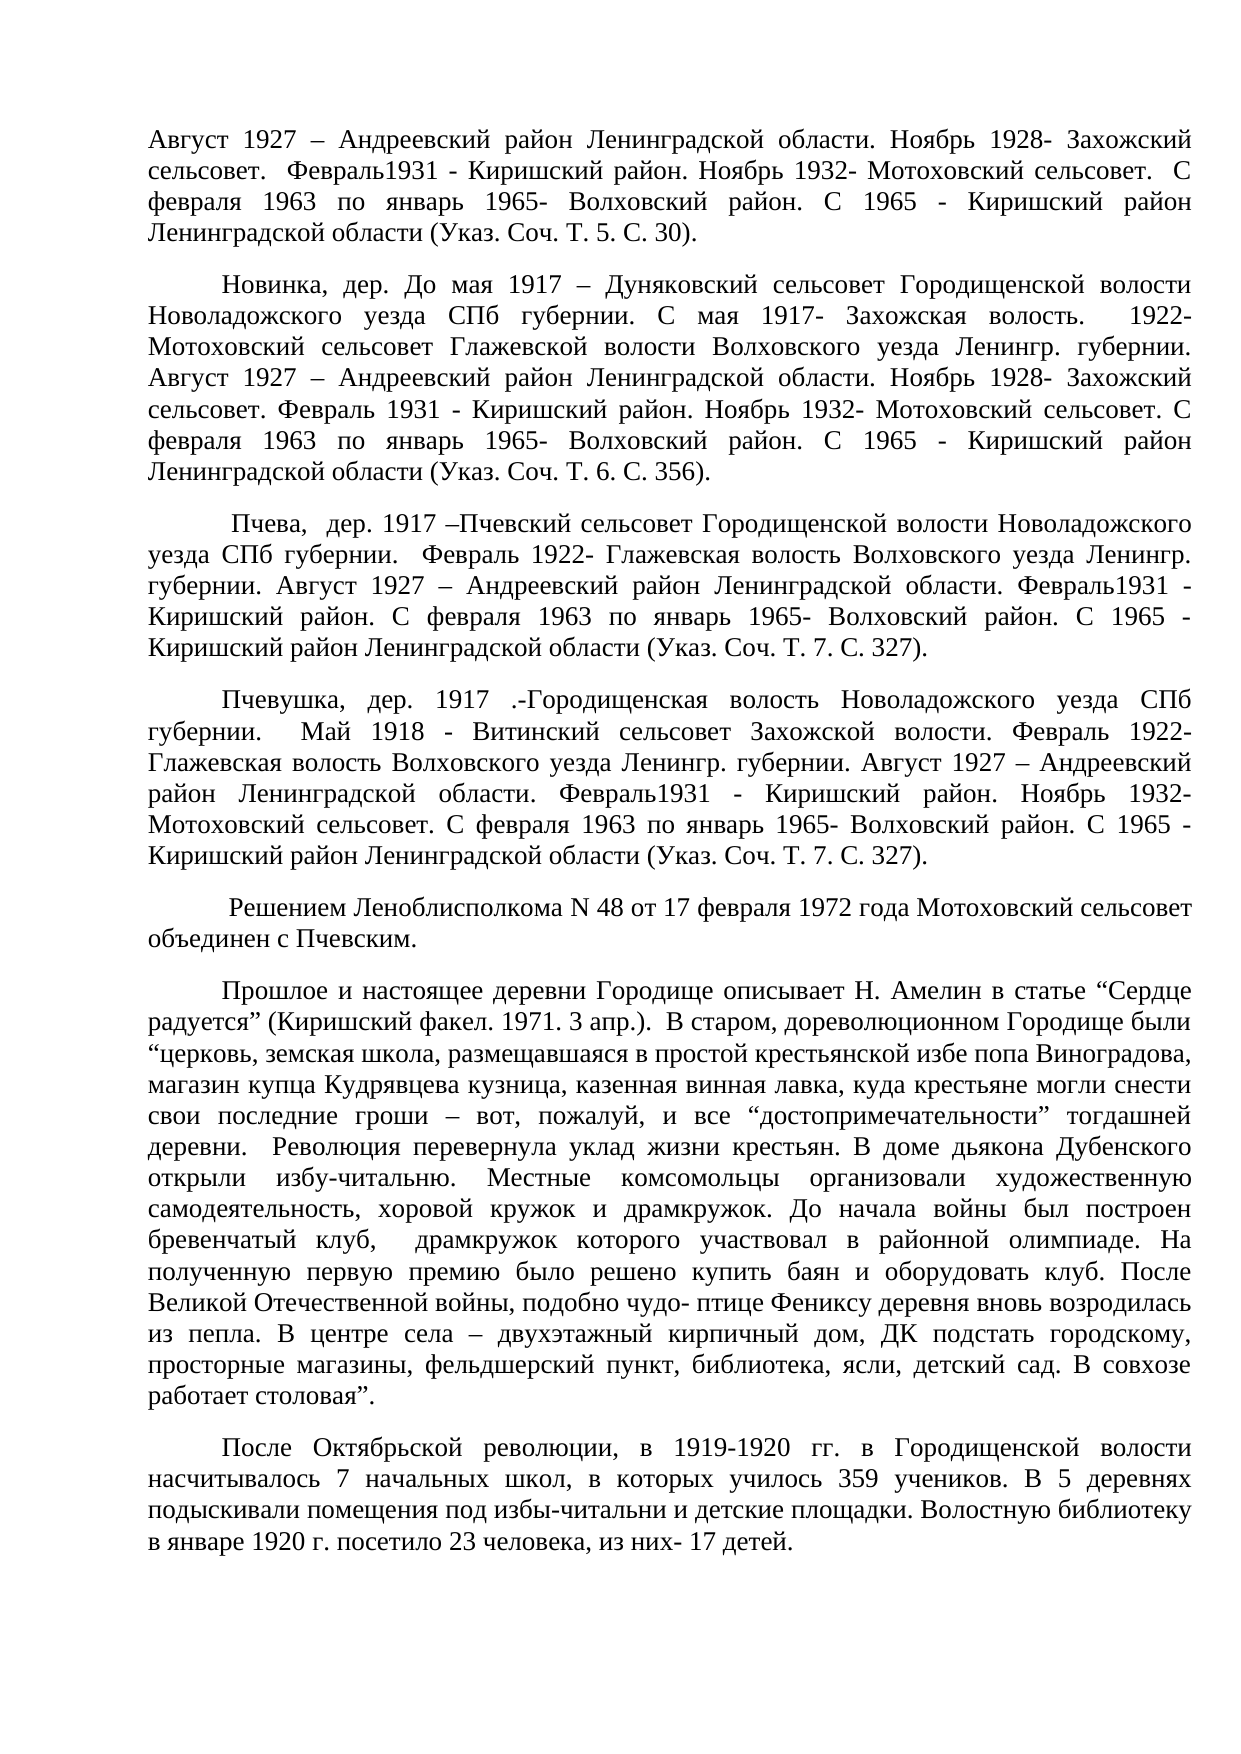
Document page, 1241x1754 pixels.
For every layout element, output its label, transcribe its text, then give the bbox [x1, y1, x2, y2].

text Новинка, дер. До мая 1917 – Дуняковский сельсовет Городищенской волости Новоладожского уезда СПб губернии. С мая 1917- Захожская волость. 1922- Мотоховский сельсовет Глажевской волости Волховского уезда Ленингр. губернии. Август 1927 – Андреевский район Ленинградской области. Ноябрь 1928- Захожский сельсовет. Февраль 1931 - Киришский район. Ноябрь 1932- Мотоховский сельсовет. С февраля 1963 по январь 1965- Волховский район. С 1965 - Киришский район Ленинградской области (Указ. Соч. Т. 6. С. 356). [148, 268, 1193, 486]
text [148, 123, 1193, 247]
text Пчева, дер. 1917 –Пчевский сельсовет Городищенской волости Новоладожского уезда СПб губернии. Февраль 1922- Глажевская волость Волховского уезда Ленингр. губернии. Август 1927 – Андреевский район Ленинградской области. Февраль1931 - Киришский район. С февраля 1963 по январь 1965- Волховский район. С 1965 - Киришский район Ленинградской области (Указ. Соч. Т. 7. С. 327). [148, 507, 1193, 663]
text Пчевушка, дер. 1917 .-Городищенская волость Новоладожского уезда СПб губернии. Май 1918 - Витинский сельсовет Захожской волости. Февраль 1922- Глажевская волость Волховского уезда Ленингр. губернии. Август 1927 – Андреевский район Ленинградской области. Февраль1931 - Киришский район. Ноябрь 1932- Мотоховский сельсовет. С февраля 1963 по январь 1965- Волховский район. С 1965 - Киришский район Ленинградской области (Указ. Соч. Т. 7. С. 327). [148, 683, 1193, 870]
text После Октябрьской революции, в 1919-1920 гг. в Городищенской волости насчитывалось 7 начальных школ, в которых училось 359 учеников. В 5 деревнях подыскивали помещения под избы-читальни и детские площадки. Волостную библиотеку в январе . посетило 23 человека, из них- 17 детей. [148, 1431, 1193, 1556]
text Прошлое и настоящее деревни Городище описывает Н. Амелин в статье “Сердце радуется” (Киришский факел. 1971. 3 апр.). В старом, дореволюционном Городище были “церковь, земская школа, размещавшаяся в простой крестьянской избе попа Виноградова, магазин купца Кудрявцева кузница, казенная винная лавка, куда крестьяне могли снести свои последние гроши – вот, пожалуй, и все “достопримечательности” тогдашней деревни. Революция перевернула уклад жизни крестьян. В доме дьякона Дубенского открыли избу-читальню. Местные комсомольцы организовали художественную самодеятельность, хоровой кружок и драмкружок. До начала войны был построен бревенчатый клуб, драмкружок которого участвовал в районной олимпиаде. На полученную первую премию было решено купить баян и оборудовать клуб. После Великой Отечественной войны, подобно чудо- птице Фениксу деревня вновь возродилась из пепла. В центре села – двухэтажный кирпичный дом, ДК подстать городскому, просторные магазины, фельдшерский пункт, библиотека, ясли, детский сад. В совхозе работает столовая”. [148, 974, 1193, 1410]
text Решением Леноблисполкома N 48 от 17 февраля 1972 года Мотоховский сельсовет объединен с Пчевским. [148, 891, 1193, 953]
